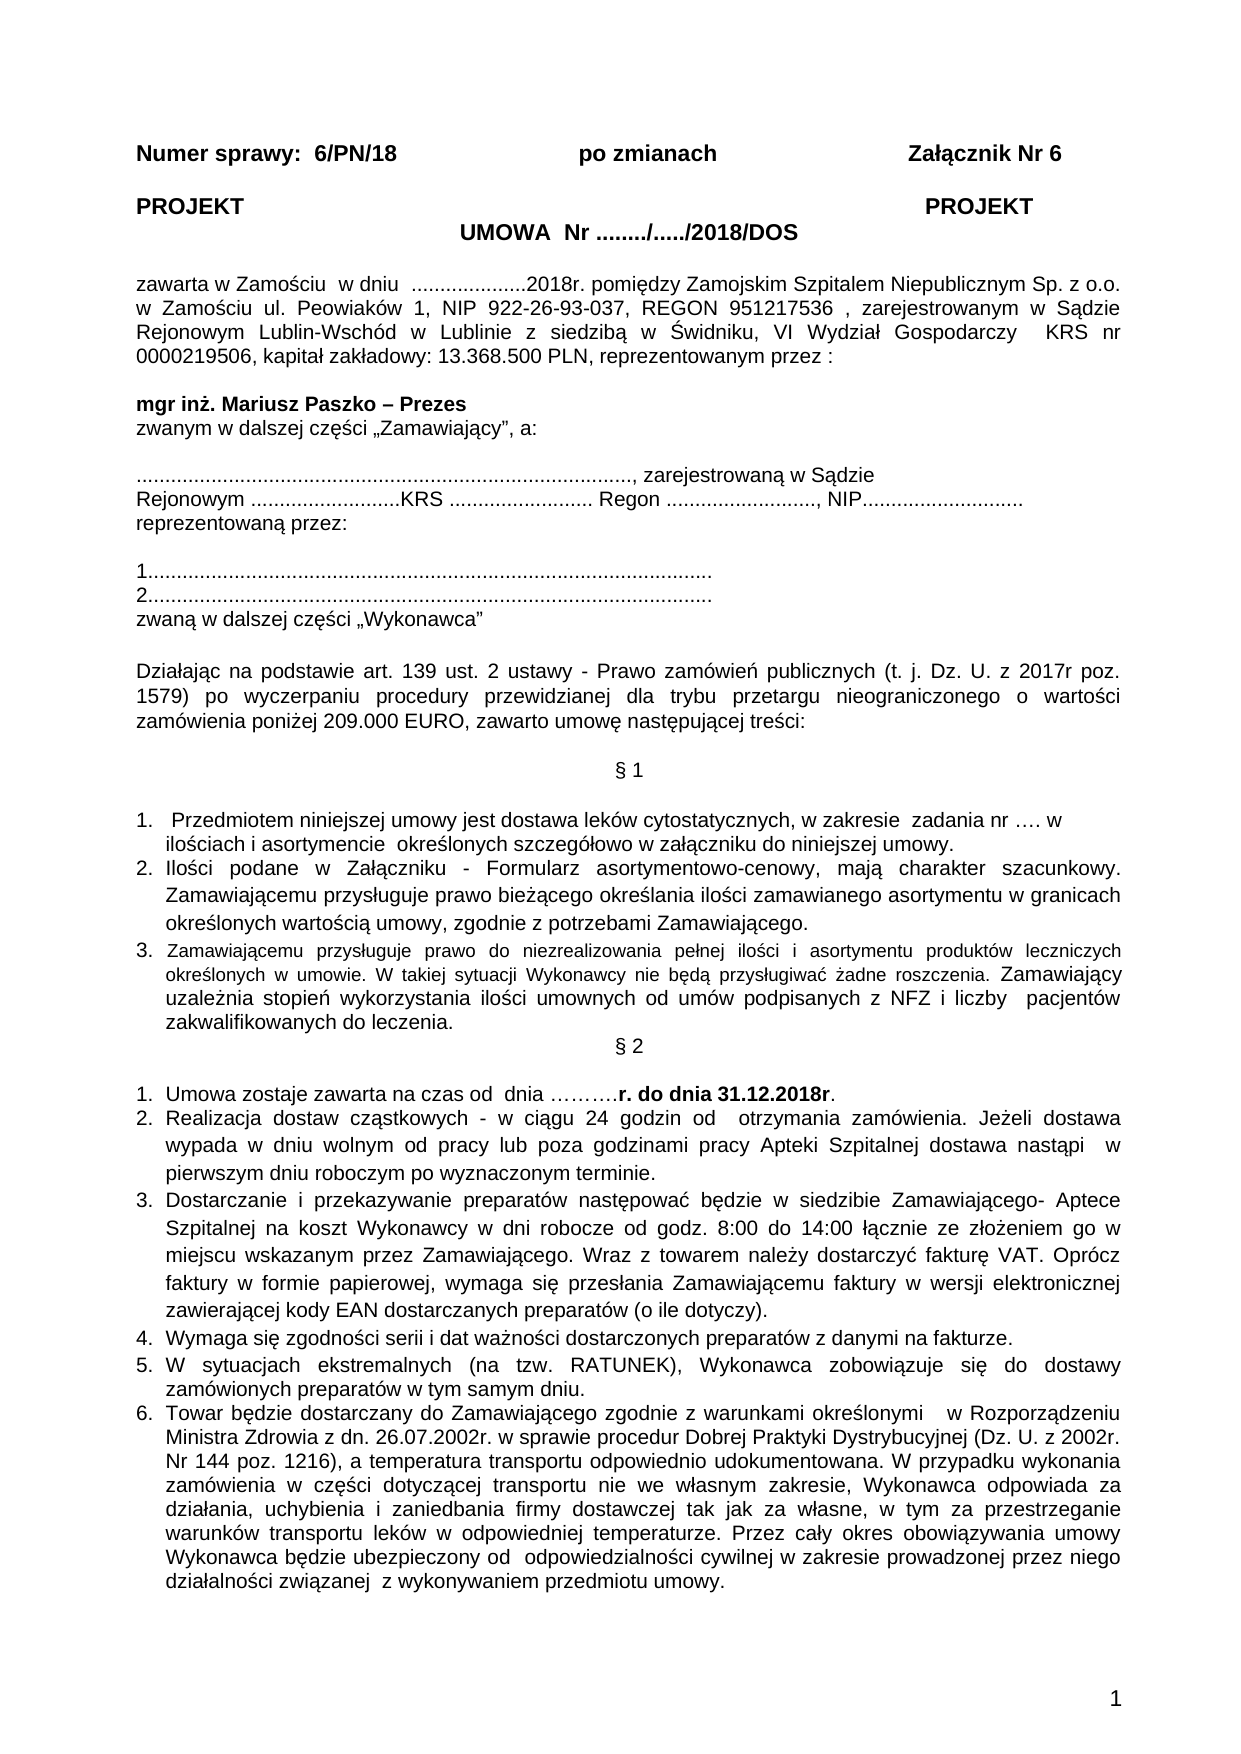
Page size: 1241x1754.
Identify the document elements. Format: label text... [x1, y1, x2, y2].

text zwanym w dalszej części „Zamawiający”, a: [136, 415, 1122, 439]
list Wymaga się zgodności serii i dat ważności dostarczonych preparatów z danymi na fakturze. [136, 1326, 1122, 1350]
text § 2 [136, 1034, 1122, 1058]
text Działając na podstawie art. 139 ust. 2 ustawy - Prawo zamówień publicznych (t. j. Dz. U. z 2017r poz. 1579) po wyczerpaniu procedury przewidzianej dla trybu przetargu nieograniczonego o wartości zamówienia poniżej 209.000 EURO, zawarto umowę następującej treści: [136, 657, 1122, 732]
list Umowa zostaje zawarta na czas od dnia ……….r. do dnia 31.12.2018r. [136, 1082, 1122, 1106]
list Dostarczanie i przekazywanie preparatów następować będzie w siedzibie Zamawiającego- Aptece Szpitalnej na koszt Wykonawcy w dni robocze od godz. 8:00 do 14:00 łącznie ze złożeniem go w miejscu wskazanym przez Zamawiającego. Wraz z towarem należy dostarczyć fakturę VAT. Oprócz faktury w formie papierowej, wymaga się przesłania Zamawiającemu faktury w wersji elektronicznej zawierającej kody EAN dostarczanych preparatów (o ile dotyczy). [136, 1188, 1122, 1322]
text PROJEKT PROJEKT [136, 193, 1122, 219]
text UMOWA Nr ......../...../2018/DOS [136, 219, 1122, 245]
text 2. Ilości podane w Załączniku - Formularz asortymentowo-cenowy, mają charakter szacunkowy. Zamawiającemu przysługuje prawo bieżącego określania ilości zamawianego asortymentu w granicach określonych wartością umowy, zgodnie z potrzebami Zamawiającego. [136, 856, 1122, 934]
text mgr inż. Mariusz Paszko – Prezes [136, 391, 1122, 415]
text zawarta w Zamościu w dniu ....................2018r. pomiędzy Zamojskim Szpitalem Niepublicznym Sp. z o.o. w Zamościu ul. Peowiaków 1, NIP 922-26-93-037, REGON 951217536 , zarejestrowanym w Sądzie Rejonowym Lublin-Wschód w Lublinie z siedzibą w Świdniku, VI Wydział Gospodarczy KRS nr 0000219506, kapitał zakładowy: 13.368.500 PLN, reprezentowanym przez : [136, 272, 1122, 367]
text 3. Zamawiającemu przysługuje prawo do niezrealizowania pełnej ilości i asortymentu produktów leczniczych określonych w umowie. W takiej sytuacji Wykonawcy nie będą przysługiwać żadne roszczenia. Zamawiający uzależnia stopień wykorzystania ilości umownych od umów podpisanych z NFZ i liczby pacjentów zakwalifikowanych do leczenia. [136, 938, 1122, 1034]
text zwaną w dalszej części „Wykonawca” [136, 607, 1122, 631]
list Przedmiotem niniejszej umowy jest dostawa leków cytostatycznych, w zakresie zadania nr …. w ilościach i asortymencie określonych szczegółowo w załączniku do niniejszej umowy. [136, 808, 1122, 856]
list Realizacja dostaw cząstkowych - w ciągu 24 godzin od otrzymania zamówienia. Jeżeli dostawa wypada w dniu wolnym od pracy lub poza godzinami pracy Apteki Szpitalnej dostawa nastąpi w pierwszym dniu roboczym po wyznaczonym terminie. [136, 1106, 1122, 1185]
text 2.................................................................................................. [136, 583, 1122, 607]
list W sytuacjach ekstremalnych (na tzw. RATUNEK), Wykonawca zobowiązuje się do dostawy zamówionych preparatów w tym samym dniu. [136, 1353, 1122, 1401]
text § 1 [136, 757, 1122, 781]
list Towar będzie dostarczany do Zamawiającego zgodnie z warunkami określonymi w Rozporządzeniu Ministra Zdrowia z dn. 26.07.2002r. w sprawie procedur Dobrej Praktyki Dystrybucyjnej (Dz. U. z 2002r. Nr 144 poz. 1216), a temperatura transportu odpowiednio udokumentowana. W przypadku wykonania zamówienia w części dotyczącej transportu nie we własnym zakresie, Wykonawca odpowiada za działania, uchybienia i zaniedbania firmy dostawczej tak jak za własne, w tym za przestrzeganie warunków transportu leków w odpowiedniej temperaturze. Przez cały okres obowiązywania umowy Wykonawca będzie ubezpieczony od odpowiedzialności cywilnej w zakresie prowadzonej przez niego działalności związanej z wykonywaniem przedmiotu umowy. [136, 1401, 1122, 1593]
text ......................................................................................, zarejestrowaną w Sądzie Rejonowym ..........................KRS ......................... Regon .........................., NIP............................ reprezentowaną przez: [136, 463, 1122, 535]
text 1.................................................................................................. [136, 559, 1122, 583]
text Numer sprawy: 6/PN/18 po zmianach Załącznik Nr 6 [294, 140, 1122, 166]
